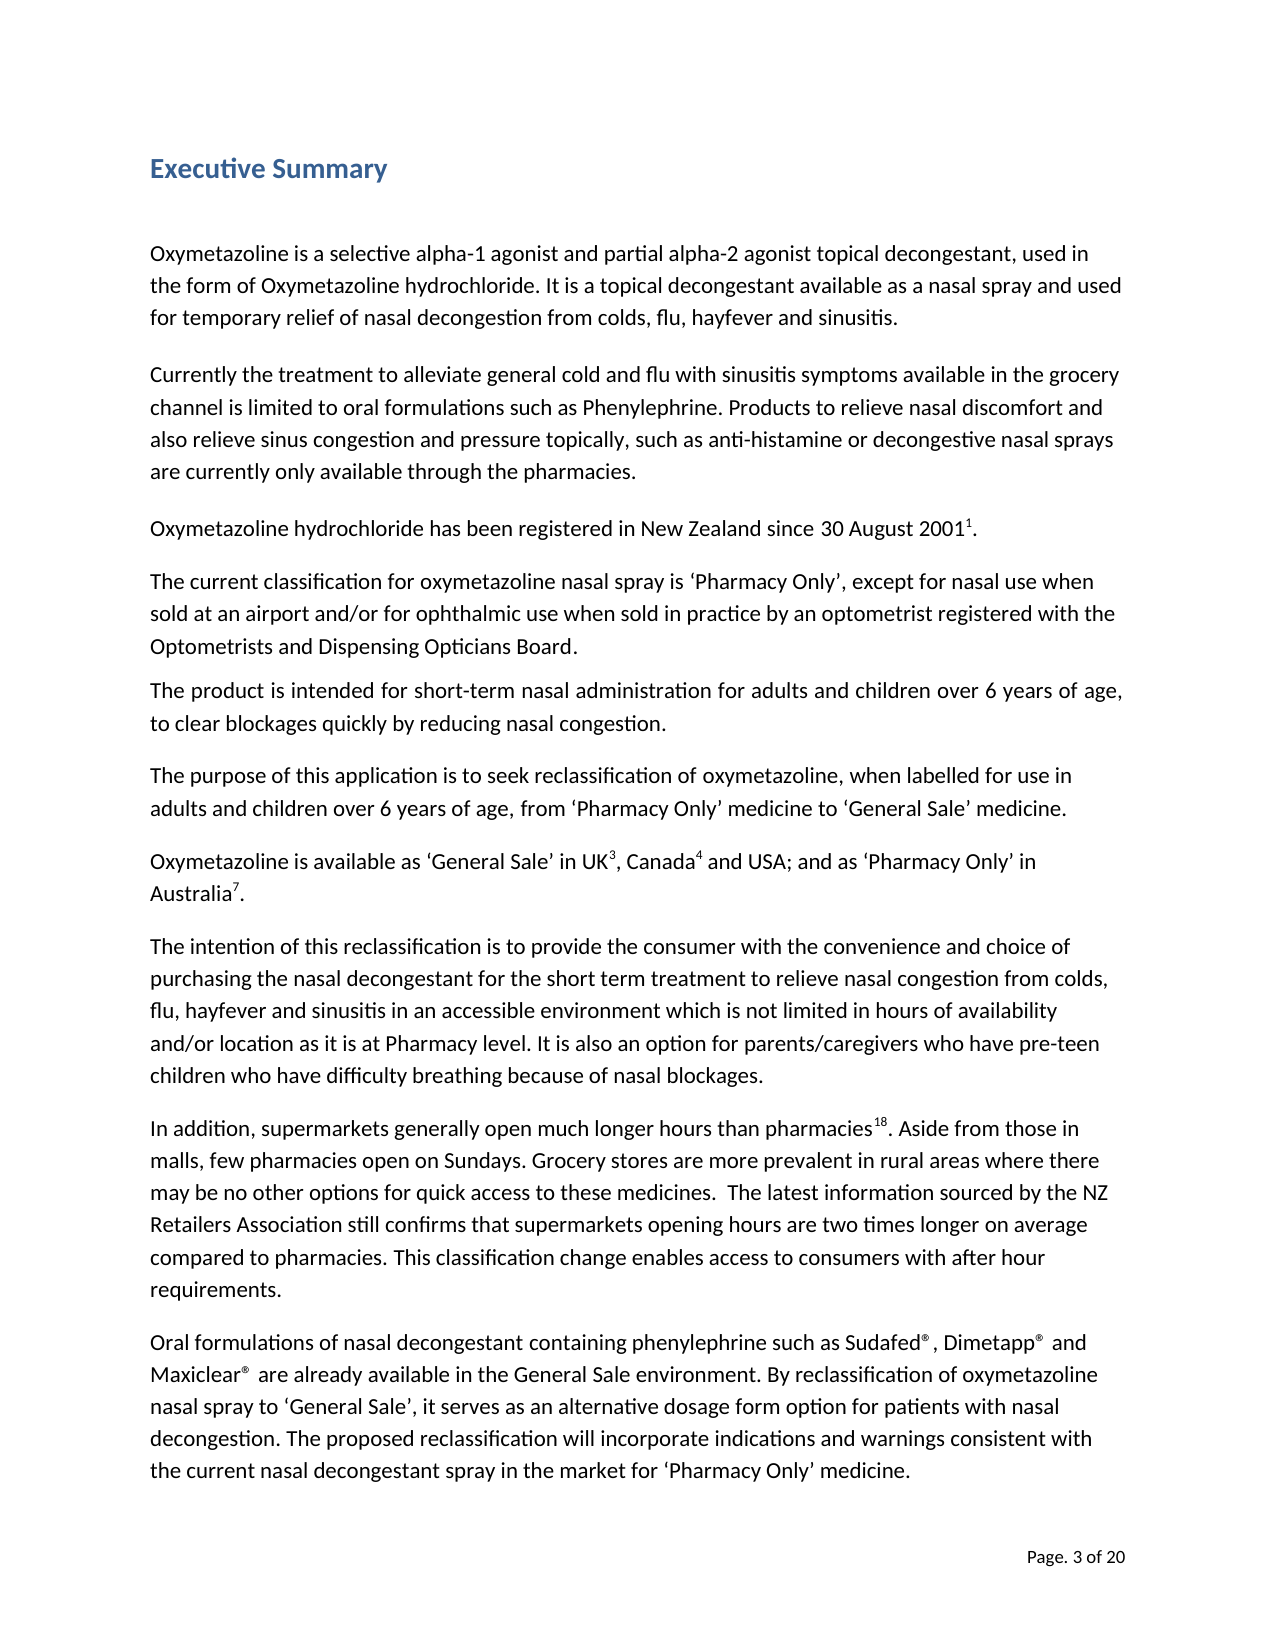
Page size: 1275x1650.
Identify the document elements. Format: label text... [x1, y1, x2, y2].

text Currently the treatment to alleviate general cold and flu with sinusitis symptoms available in the grocery channel is limited to oral formulations such as Phenylephrine. Products to relieve nasal discomfort and also relieve sinus congestion and pressure topically, such as anti-histamine or decongestive nasal sprays are currently only available through the pharmacies. [150, 361, 1125, 485]
text In addition, supermarkets generally open much longer hours than pharmacies18. Aside from those in malls, few pharmacies open on Sundays. Grocery stores are more prevalent in rural areas where there may be no other options for quick access to these medicines. The latest information sourced by the NZ Retailers Association still confirms that supermarkets opening hours are two times longer on average compared to pharmacies. This classification change enables access to consumers with after hour requirements. [150, 1114, 1125, 1303]
text The purpose of this application is to seek reclassification of oxymetazoline, when labelled for use in adults and children over 6 years of age, from ‘Pharmacy Only’ medicine to ‘General Sale’ medicine. [150, 762, 1125, 822]
text Oxymetazoline is available as ‘General Sale’ in UK3, Canada4 and USA; and as ‘Pharmacy Only’ in Australia7. [150, 847, 1125, 907]
text Oxymetazoline is a selective alpha-1 agonist and partial alpha-2 agonist topical decongestant, used in the form of Oxymetazoline hydrochloride. It is a topical decongestant available as a nasal spray and used for temporary relief of nasal decongestion from colds, flu, hayfever and sinusitis. [150, 239, 1125, 331]
text The current classification for oxymetazoline nasal spray is ‘Pharmacy Only’, except for nasal use when sold at an airport and/or for ophthalmic use when sold in practice by an optometrist registered with the Optometrists and Dispensing Opticians Board. [150, 567, 1125, 660]
text The intention of this reclassification is to provide the consumer with the convenience and choice of purchasing the nasal decongestant for the short term treatment to relieve nasal congestion from colds, flu, hayfever and sinusitis in an accessible environment which is not limited in hours of availability and/or location as it is at Pharmacy level. It is also an option for parents/caregivers who have pre-teen children who have difficulty breathing because of nasal blockages. [150, 932, 1125, 1089]
text Oxymetazoline hydrochloride has been registered in New Zealand since 30 August 20011. [150, 514, 1125, 542]
table_header Executive Summary [139, 100, 1136, 186]
text The product is intended for short-term nasal administration for adults and children over 6 years of age, to clear blockages quickly by reducing nasal congestion. [150, 676, 1125, 737]
text Oral formulations of nasal decongestant containing phenylephrine such as Sudafed®, Dimetapp® and Maxiclear® are already available in the General Sale environment. By reclassification of oxymetazoline nasal spray to ‘General Sale’, it serves as an alternative dosage form option for patients with nasal decongestion. The proposed reclassification will incorporate indications and warnings consistent with the current nasal decongestant spray in the market for ‘Pharmacy Only’ medicine. [150, 1328, 1125, 1484]
